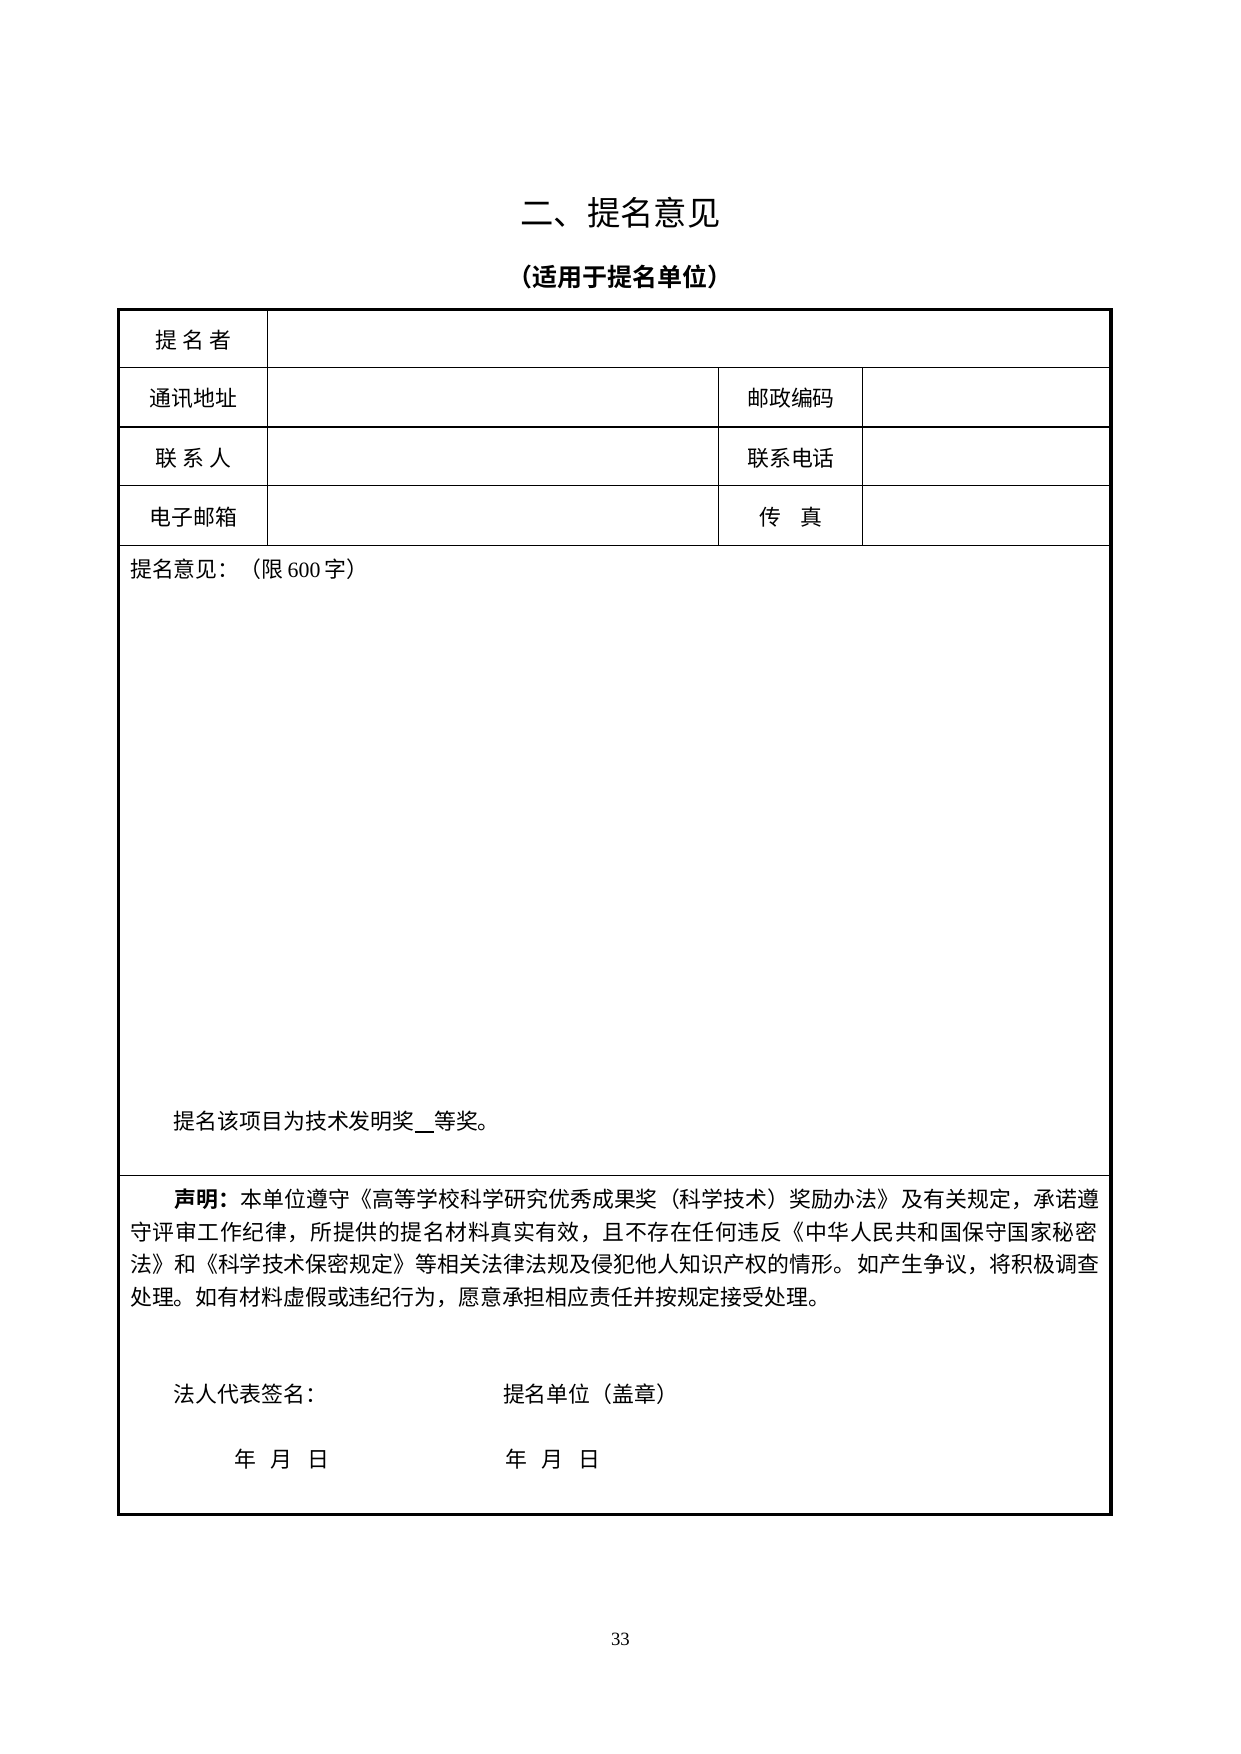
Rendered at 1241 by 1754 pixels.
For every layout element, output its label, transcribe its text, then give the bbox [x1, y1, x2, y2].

table_cell 联系电话 [719, 428, 862, 485]
table_cell 电子邮箱 [120, 486, 267, 544]
table_header 提 名 者 [120, 311, 267, 367]
table_cell [863, 486, 1109, 544]
table_cell 声明：本单位遵守《高等学校科学研究优秀成果奖（科学技术）奖励办法》及有关规定，承诺遵守评审工作纪律，所提供的提名材料真实有效，且不存在任何违反《中华人民共和国保守国家秘密法》和《科学技术保密规定》等相关法律法规及侵犯他人知识产权的情形。如产生争议，将积极调查处理。如有材料虚假或违纪行为，愿意承担相应责任并按规定接受处理。 法人代表签名： 提名单位（盖章） 年 月 日 年 月 日 [120, 1176, 1109, 1513]
table_cell 联 系 人 [120, 428, 267, 485]
table_cell [863, 368, 1109, 426]
table_header [268, 311, 1109, 367]
table_cell [863, 428, 1109, 485]
table_cell [268, 428, 718, 485]
table_cell [268, 368, 718, 426]
table_cell 传 真 [719, 486, 862, 544]
table_cell 通讯地址 [120, 368, 267, 426]
text （适用于提名单位） [130, 243, 1110, 308]
text 二、提名意见 [130, 178, 1110, 243]
table_cell [268, 486, 718, 544]
table_cell 邮政编码 [719, 368, 862, 426]
table_cell 提名意见：（限600字） 提名该项目为技术发明奖 等奖。 [120, 546, 1109, 1175]
